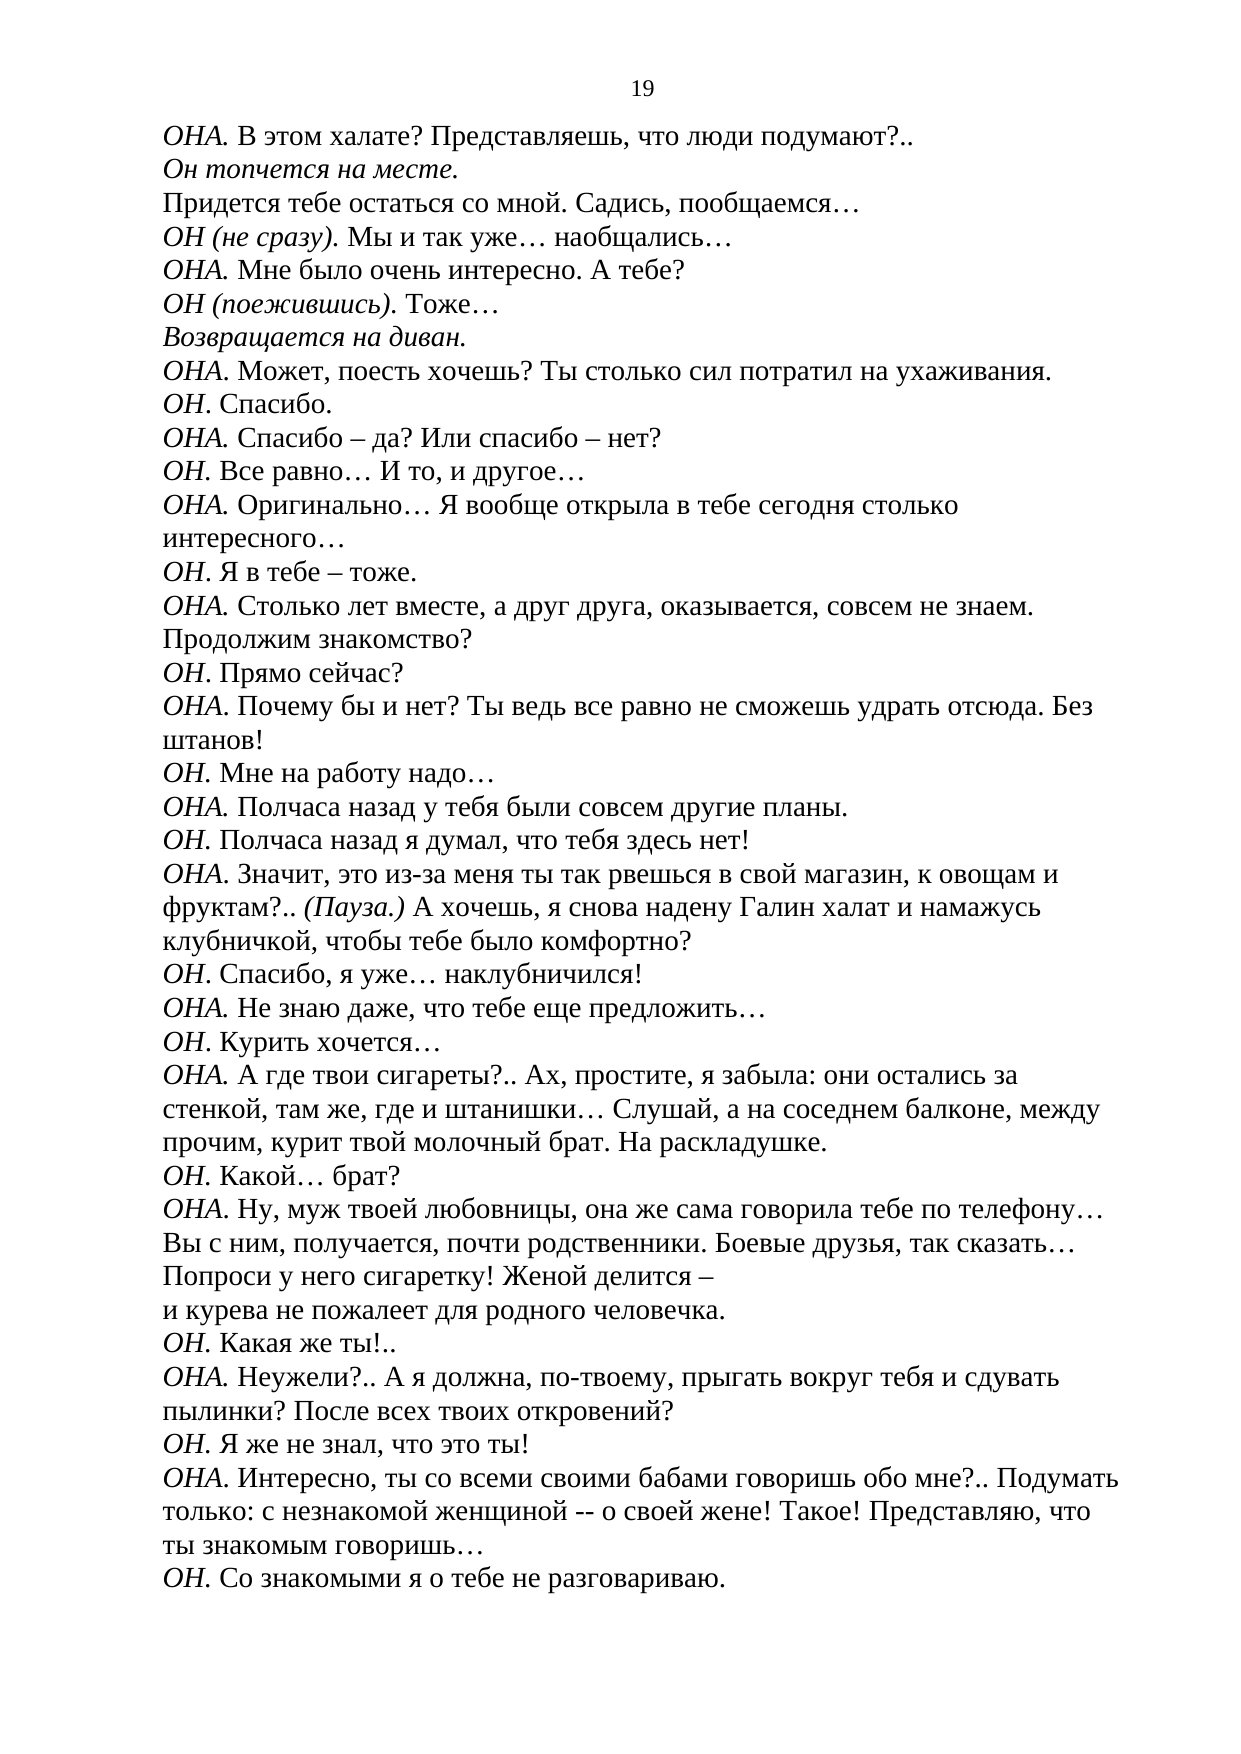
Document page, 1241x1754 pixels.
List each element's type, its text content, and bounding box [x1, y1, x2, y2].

text ОН. Мне на работу надо… [162, 755, 1122, 789]
text ОН. Какой… брат? [162, 1158, 1122, 1191]
text ОН. Спасибо. [162, 386, 1122, 420]
text ОН. Спасибо, я уже… наклубничился! [162, 957, 1122, 990]
text ОНА. Может, поесть хочешь? Ты столько сил потратил на ухаживания. [162, 353, 1122, 386]
text Он топчется на месте. [162, 152, 1122, 185]
text ОН. Прямо сейчас? [162, 655, 1122, 688]
text ОНА. Оригинально… Я вообще открыла в тебе сегодня столько интересного… [162, 487, 1122, 554]
text и курева не пожалеет для родного человечка. [162, 1292, 1122, 1326]
text ОН (поежившись). Тоже… [162, 286, 1122, 319]
text ОНА. В этом халате? Представляешь, что люди подумают?.. [162, 118, 1122, 152]
text ОНА. Ну, муж твоей любовницы, она же сама говорила тебе по телефону… Вы с ним, получается, почти родственники. Боевые друзья, так сказать… Попроси у него сигаретку! Женой делится – [162, 1191, 1122, 1292]
text ОНА. А где твои сигареты?.. Ах, простите, я забыла: они остались за стенкой, там же, где и штанишки… Слушай, а на соседнем балконе, между прочим, курит твой молочный брат. На раскладушке. [162, 1057, 1122, 1158]
text ОН. Полчаса назад я думал, что тебя здесь нет! [162, 822, 1122, 856]
text ОН. Какая же ты!.. [162, 1326, 1122, 1359]
text ОНА. Почему бы и нет? Ты ведь все равно не сможешь удрать отсюда. Без штанов! [162, 688, 1122, 755]
text ОНА. Не знаю даже, что тебе еще предложить… [162, 990, 1122, 1024]
text ОНА. Полчаса назад у тебя были совсем другие планы. [162, 789, 1122, 822]
text ОН. Все равно… И то, и другое… [162, 453, 1122, 487]
text Возвращается на диван. [162, 319, 1122, 353]
text ОНА. Неужели?.. А я должна, по-твоему, прыгать вокруг тебя и сдувать пылинки? После всех твоих откровений? [162, 1359, 1122, 1426]
text ОНА. Мне было очень интересно. А тебе? [162, 252, 1122, 286]
text ОН. Я в тебе – тоже. [162, 554, 1122, 588]
text ОНА. Интересно, ты со всеми своими бабами говоришь обо мне?.. Подумать только: с незнакомой женщиной -- о своей жене! Такое! Представляю, что ты знакомым говоришь… [162, 1460, 1122, 1560]
text ОН. Курить хочется… [162, 1024, 1122, 1057]
text ОНА. Спасибо – да? Или спасибо – нет? [162, 420, 1122, 453]
text Придется тебе остаться со мной. Садись, пообщаемся… [162, 185, 1122, 219]
text ОН. Со знакомыми я о тебе не разговариваю. [162, 1560, 1122, 1594]
text ОН. Я же не знал, что это ты! [162, 1426, 1122, 1460]
text ОНА. Значит, это из-за меня ты так рвешься в свой магазин, к овощам и фруктам?.. (Пауза.) А хочешь, я снова надену Галин халат и намажусь клубничкой, чтобы тебе было комфортно? [162, 856, 1122, 957]
text ОН (не сразу). Мы и так уже… наобщались… [162, 219, 1122, 252]
text ОНА. Столько лет вместе, а друг друга, оказывается, совсем не знаем. Продолжим знакомство? [162, 588, 1122, 655]
